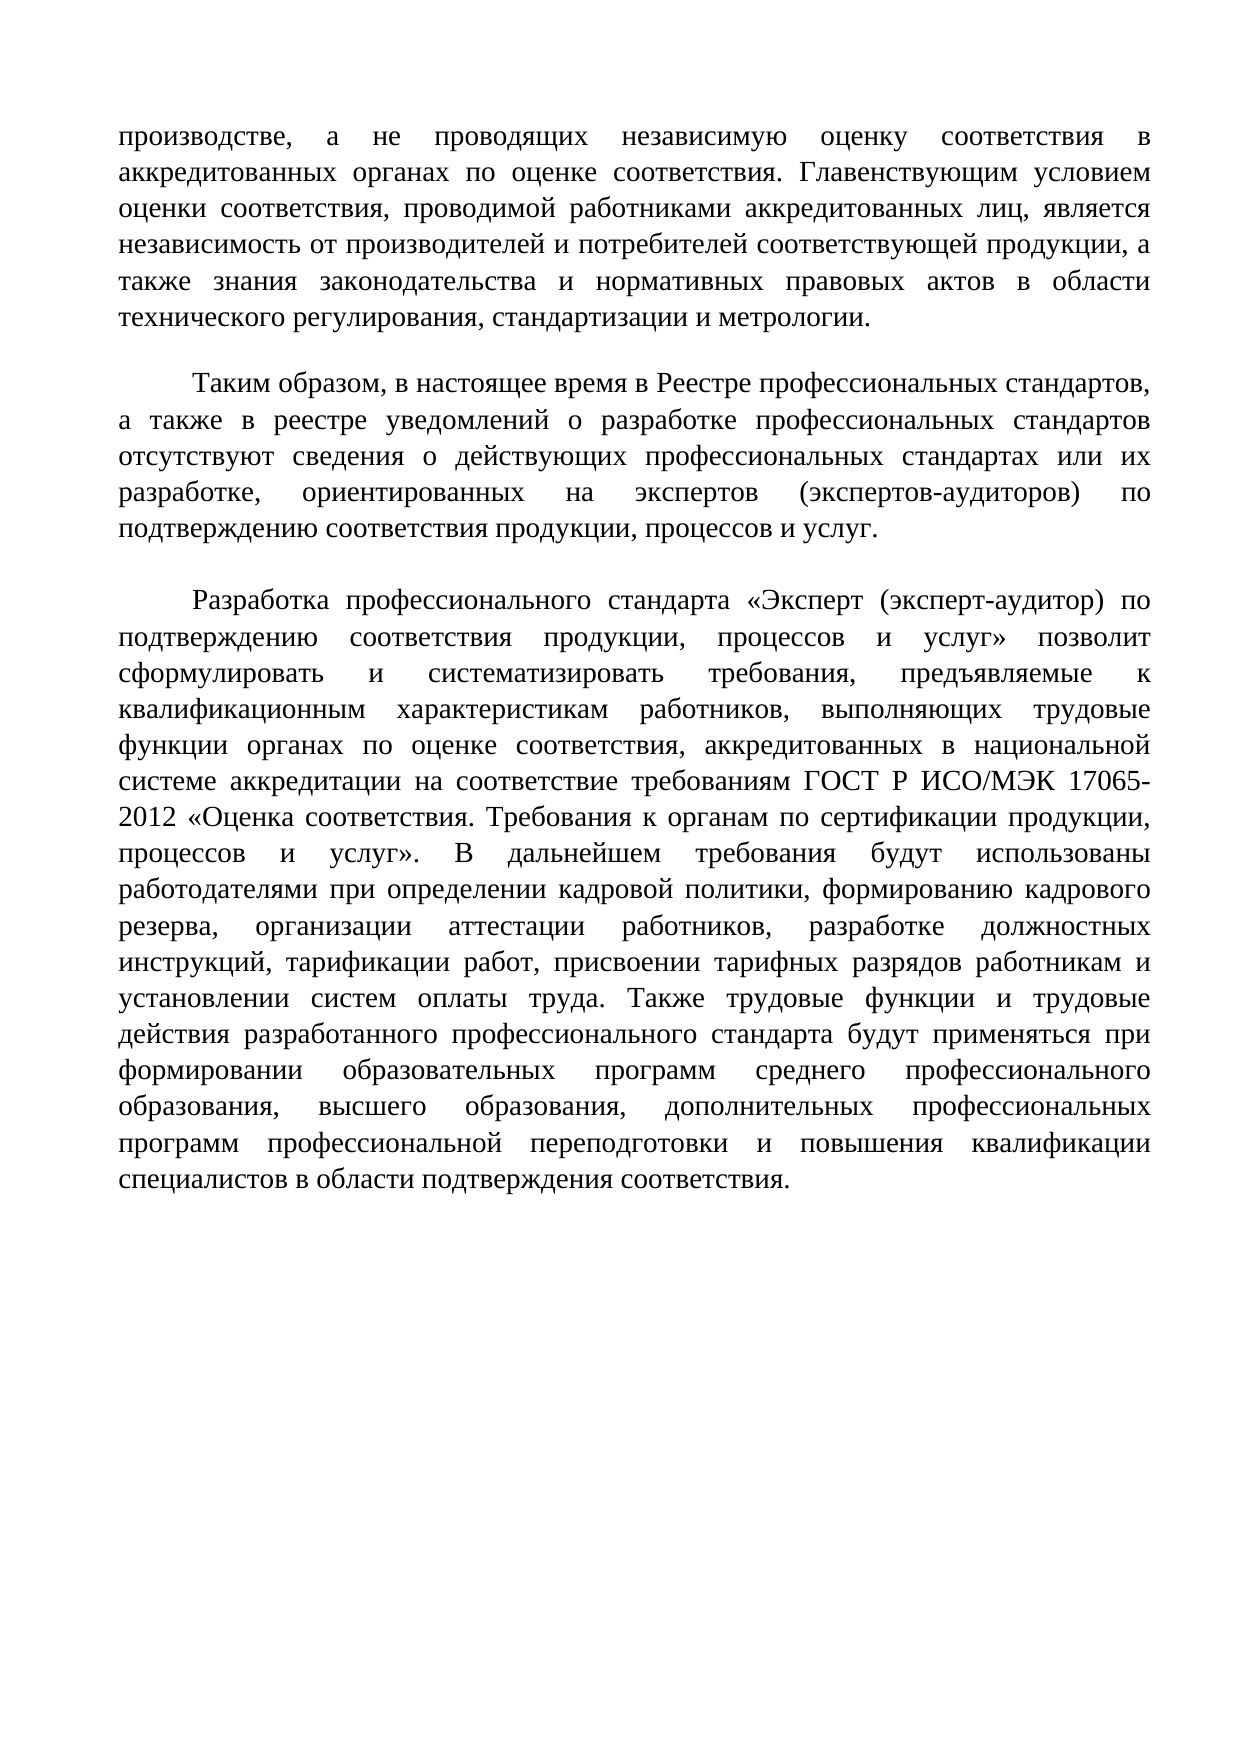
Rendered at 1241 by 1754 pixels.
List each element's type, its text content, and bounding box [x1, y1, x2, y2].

text Таким образом, в настоящее время в Реестре профессиональных стандартов, а также в реестре уведомлений о разработке профессиональных стандартов отсутствуют сведения о действующих профессиональных стандартах или их разработке, ориентированных на экспертов (экспертов-аудиторов) по подтверждению соответствия продукции, процессов и услуг. [118, 366, 1152, 544]
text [118, 118, 1152, 332]
text Разработка профессионального стандарта «Эксперт (эксперт-аудитор) по подтверждению соответствия продукции, процессов и услуг» позволит сформулировать и систематизировать требования, предъявляемые к квалификационным характеристикам работников, выполняющих трудовые функции органах по оценке соответствия, аккредитованных в национальной системе аккредитации на соответствие требованиям ГОСТ Р ИСО/МЭК 17065-2012 «Оценка соответствия. Требования к органам по сертификации продукции, процессов и услуг». В дальнейшем требования будут использованы работодателями при определении кадровой политики, формированию кадрового резерва, организации аттестации работников, разработке должностных инструкций, тарификации работ, присвоении тарифных разрядов работникам и установлении систем оплаты труда. Также трудовые функции и трудовые действия разработанного профессионального стандарта будут применяться при формировании образовательных программ среднего профессионального образования, высшего образования, дополнительных профессиональных программ профессиональной переподготовки и повышения квалификации специалистов в области подтверждения соответствия. [118, 582, 1152, 1194]
